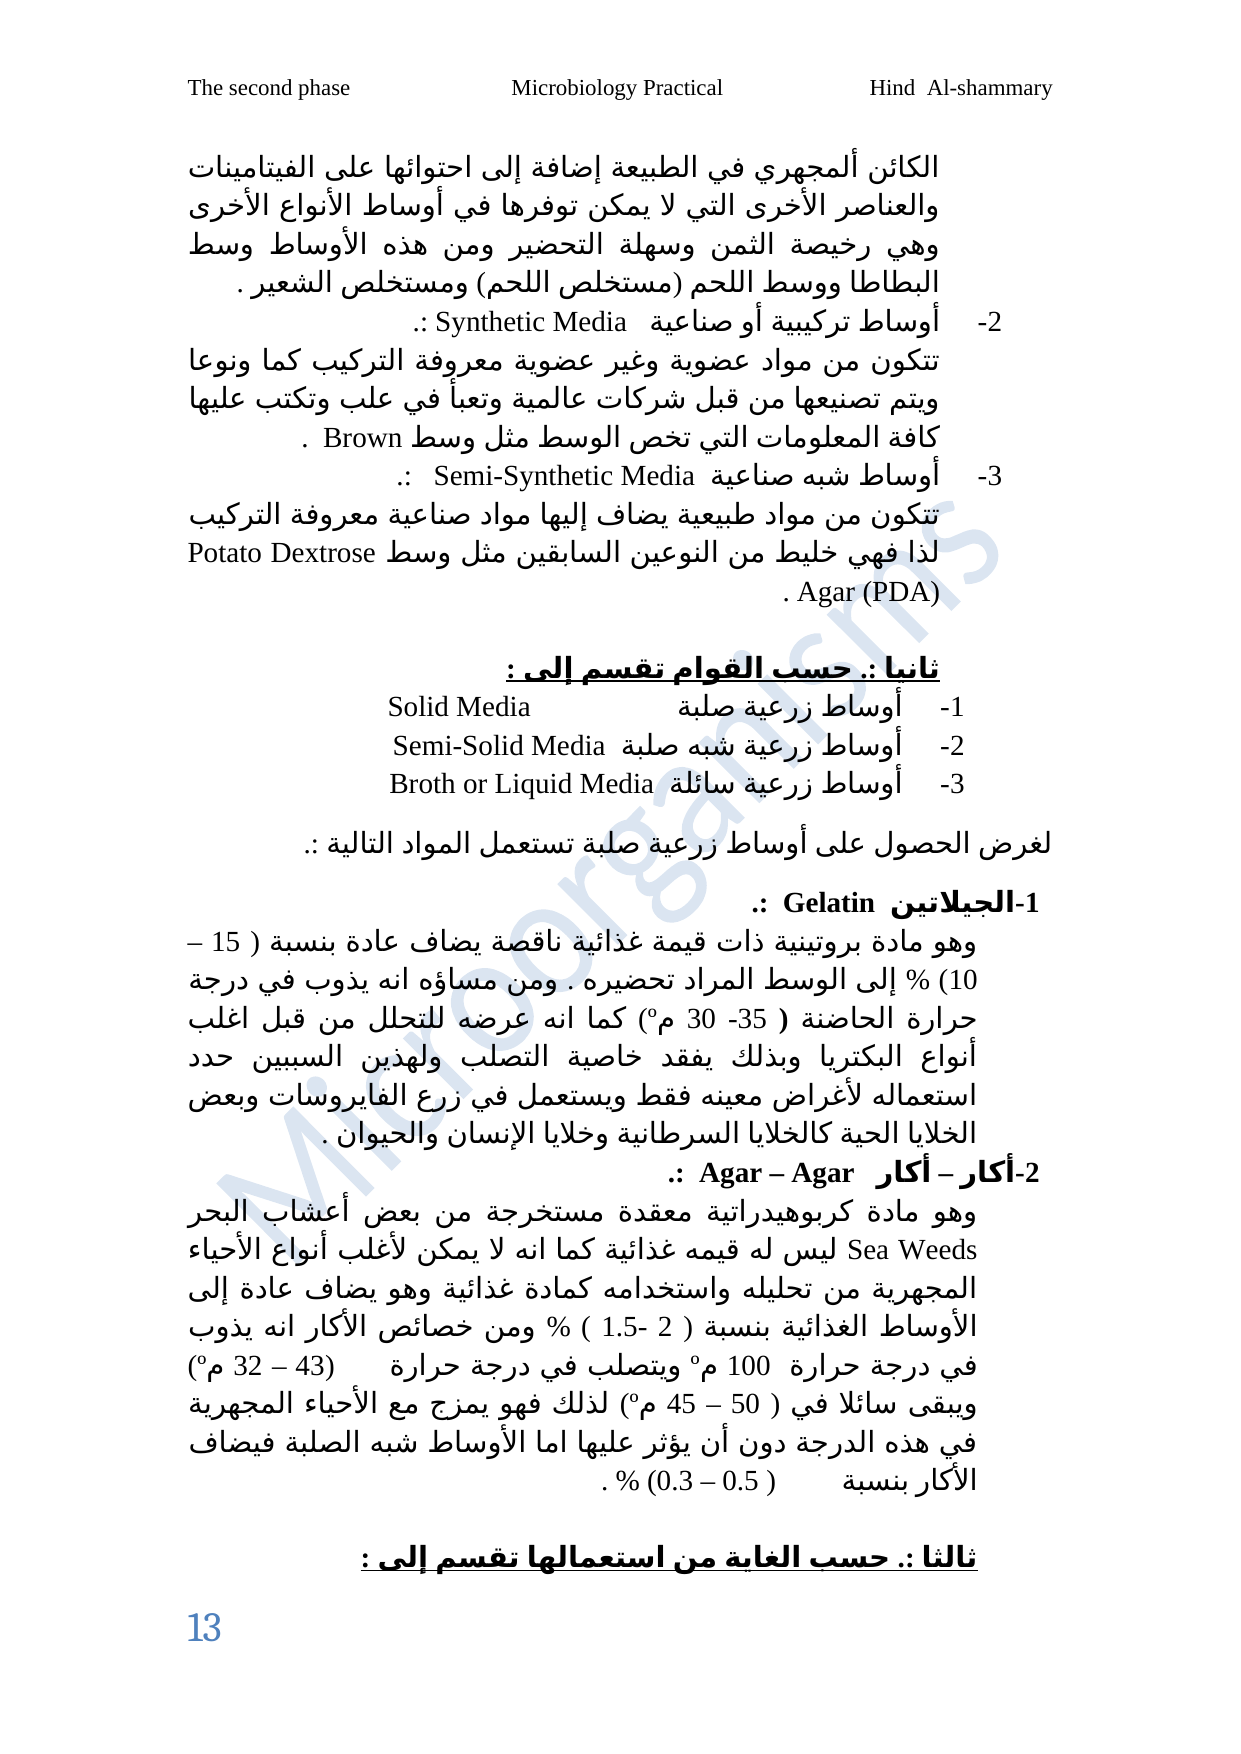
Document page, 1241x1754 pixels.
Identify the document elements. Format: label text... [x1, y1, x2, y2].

list أوساط زرعية سائلة Broth or Liquid Media [187, 767, 940, 800]
list وهو مادة كربوهيدراتية معقدة مستخرجة من بعض أعشاب البحر Sea Weeds ليس له قيمه غذائية كما انه لا يمكن لأغلب أنواع الأحياء المجهرية من تحليله واستخدامه كمادة غذائية وهو يضاف عادة إلى الأوساط الغذائية بنسبة ( 2 -1.5 ) % ومن خصائص الأكار انه يذوب في درجة حرارة 100 مº ويتصلب في درجة حرارة (43 – 32 مº) ويبقى سائلا في ( 50 – 45 مº) لذلك فهو يمزج مع الأحياء المجهرية في هذه الدرجة دون أن يؤثر عليها اما الأوساط شبه الصلبة فيضاف الأكار بنسبة ( 0.5 – 0.3) % . [187, 1194, 978, 1497]
list تتكون من مواد طبيعية يضاف إليها مواد صناعية معروفة التركيب لذا فهي خليط من النوعين السابقين مثل وسط Potato Dextrose Agar (PDA) . [187, 497, 940, 607]
list أوساط زرعية صلبة Solid Media [187, 689, 940, 723]
list ثانيا :. حسب القوام تقسم إلى : [187, 651, 940, 684]
list وهو مادة بروتينية ذات قيمة غذائية ناقصة يضاف عادة بنسبة ( 15 – 10) % إلى الوسط المراد تحضيره . ومن مساؤه انه يذوب في درجة حرارة الحاضنة ( 35- 30 مº) كما انه عرضه للتحلل من قبل اغلب أنواع البكتريا وبذلك يفقد خاصية التصلب ولهذين السببين حدد استعماله لأغراض معينه فقط ويستعمل في زرع الفايروسات وبعض الخلايا الحية كالخلايا السرطانية وخلايا الإنسان والحيوان . [187, 924, 978, 1150]
text لغرض الحصول على أوساط زرعية صلبة تستعمل المواد التالية :. [187, 826, 1053, 859]
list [187, 150, 940, 299]
list أوساط شبه صناعية Semi-Synthetic Media :. [187, 458, 978, 492]
list الجيلاتين Gelatin :. [187, 885, 1015, 919]
list أوساط تركيبية أو صناعية Synthetic Media :. [187, 304, 978, 338]
list أكار – أكار Agar – Agar :. [187, 1155, 1015, 1189]
list ثالثا :. حسب الغاية من استعمالها تقسم إلى : [187, 1541, 978, 1574]
list أوساط زرعية شبه صلبة Semi-Solid Media [187, 728, 940, 762]
list تتكون من مواد عضوية وغير عضوية معروفة التركيب كما ونوعا ويتم تصنيعها من قبل شركات عالمية وتعبأ في علب وتكتب عليها كافة المعلومات التي تخص الوسط مثل وسط Brown . [187, 343, 940, 453]
